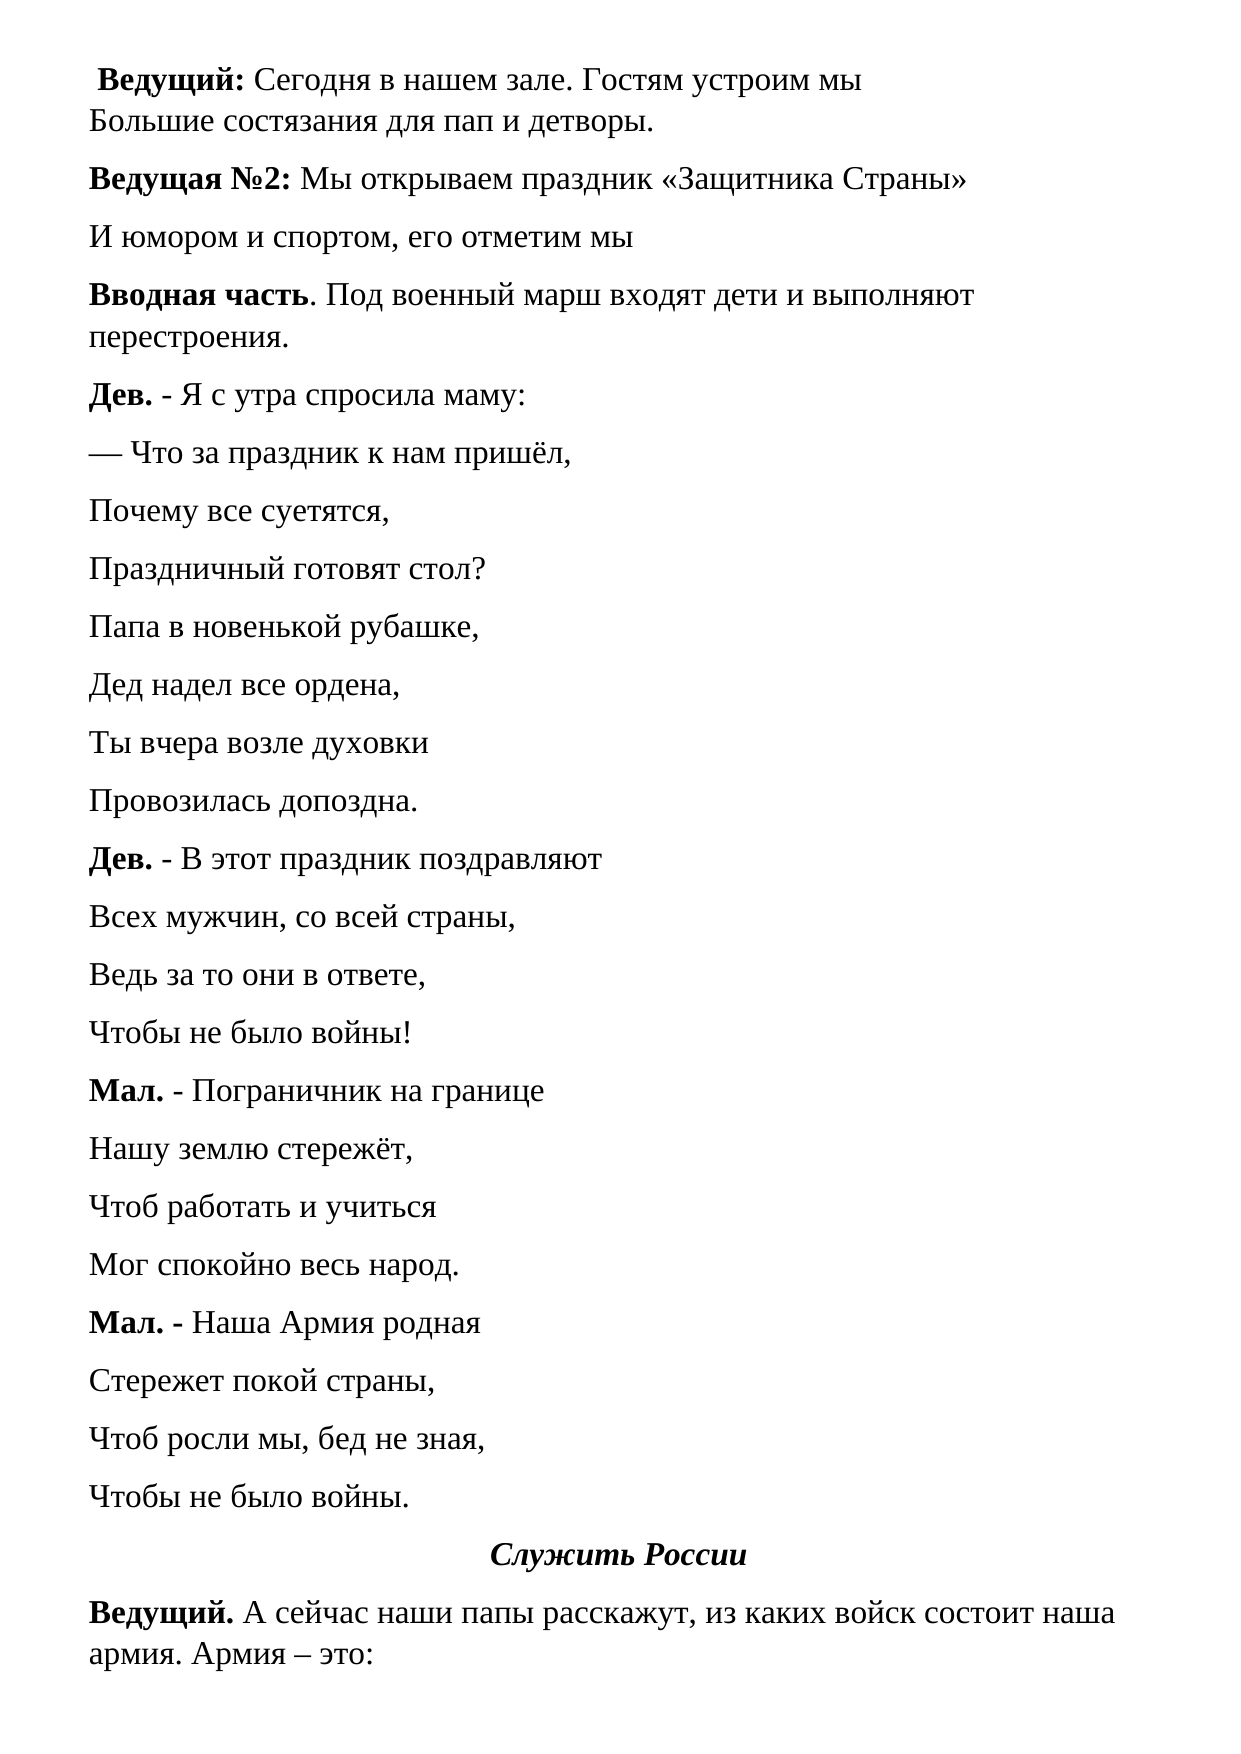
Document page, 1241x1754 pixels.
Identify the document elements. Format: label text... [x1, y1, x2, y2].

text Чтоб работать и учиться [89, 1186, 1152, 1224]
text Мал. - Наша Армия родная [89, 1302, 1152, 1341]
text Вводная часть. Под военный марш входят дети и выполняют перестроения. [89, 274, 1152, 354]
text Всех мужчин, со всей страны, [89, 896, 1152, 934]
text Почему все суетятся, [89, 490, 1152, 528]
text Провозилась допоздна. [89, 780, 1152, 818]
text Чтобы не было войны! [89, 1012, 1152, 1050]
text Стережет покой страны, [89, 1360, 1152, 1398]
text Нашу землю стережёт, [89, 1128, 1152, 1166]
text И юмором и спортом, его отметим мы [89, 216, 1152, 255]
text Праздничный готовят стол? [89, 548, 1152, 586]
text Дев. - Я с утра спросила маму: [89, 374, 1152, 412]
text Служить России [89, 1534, 1152, 1573]
text Ведущий. А сейчас наши папы расскажут, из каких войск состоит наша армия. Армия – это: [89, 1592, 1152, 1672]
text Ведь за то они в ответе, [89, 954, 1152, 992]
text Дев. - В этот праздник поздравляют [89, 838, 1152, 876]
text Ведущий: Сегодня в нашем зале. Гостям устроим мы Большие состязания для пап и детворы. [89, 59, 1152, 139]
text Мог спокойно весь народ. [89, 1244, 1152, 1282]
text Чтобы не было войны. [89, 1476, 1152, 1514]
text Ведущая №2: Мы открываем праздник «Защитника Страны» [89, 158, 1152, 197]
text Дед надел все ордена, [89, 664, 1152, 702]
text — Что за праздник к нам пришёл, [89, 432, 1152, 470]
text Чтоб росли мы, бед не зная, [89, 1418, 1152, 1457]
text Ты вчера возле духовки [89, 722, 1152, 760]
text Мал. - Пограничник на границе [89, 1070, 1152, 1108]
text Папа в новенькой рубашке, [89, 606, 1152, 644]
